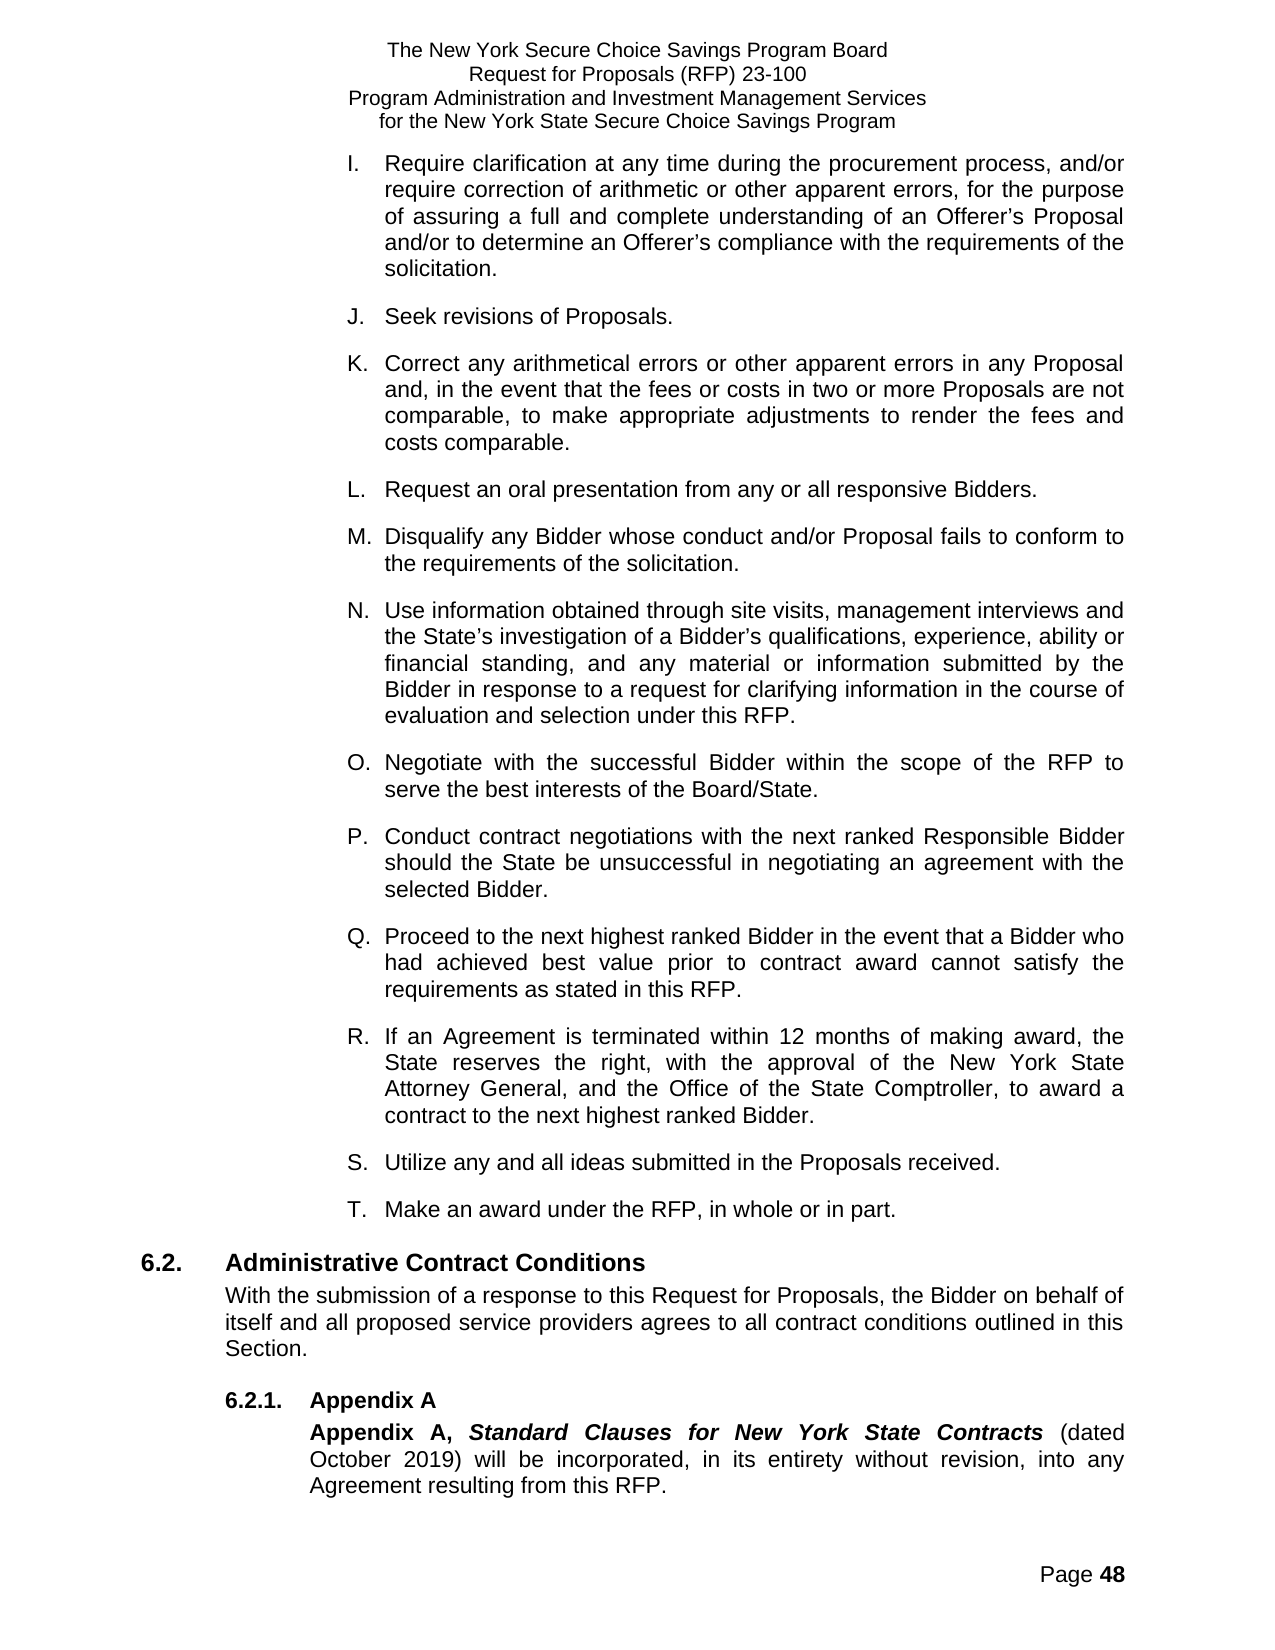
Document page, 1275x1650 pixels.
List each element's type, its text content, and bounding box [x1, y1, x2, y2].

text Appendix A [225, 1387, 1125, 1413]
list Make an award under the RFP, in whole or in part. [347, 1196, 1125, 1222]
list Conduct contract negotiations with the next ranked Responsible Bidder should the State be unsuccessful in negotiating an agreement with the selected Bidder. [347, 823, 1125, 902]
list Correct any arithmetical errors or other apparent errors in any Proposal and, in the event that the fees or costs in two or more Proposals are not comparable, to make appropriate adjustments to render the fees and costs comparable. [347, 350, 1125, 455]
list Seek revisions of Proposals. [347, 303, 1125, 329]
text Appendix A, Standard Clauses for New York State Contracts (dated October 2019) will be incorporated, in its entirety without revision, into any Agreement resulting from this RFP. [309, 1419, 1125, 1498]
list Require clarification at any time during the procurement process, and/or require correction of arithmetic or other apparent errors, for the purpose of assuring a full and complete understanding of an Offerer’s Proposal and/or to determine an Offerer’s compliance with the requirements of the solicitation. [347, 150, 1125, 282]
list Utilize any and all ideas submitted in the Proposals received. [347, 1149, 1125, 1175]
list Use information obtained through site visits, management interviews and the State’s investigation of a Bidder’s qualifications, experience, ability or financial standing, and any material or information submitted by the Bidder in response to a request for clarifying information in the course of evaluation and selection under this RFP. [347, 597, 1125, 728]
list Proceed to the next highest ranked Bidder in the event that a Bidder who had achieved best value prior to contract award cannot satisfy the requirements as stated in this RFP. [347, 923, 1125, 1002]
list Request an oral presentation from any or all responsive Bidders. [347, 476, 1125, 502]
list Disqualify any Bidder whose conduct and/or Proposal fails to conform to the requirements of the solicitation. [347, 523, 1125, 576]
list Negotiate with the successful Bidder within the scope of the RFP to serve the best interests of the Board/State. [347, 749, 1125, 802]
list If an Agreement is terminated within 12 months of making award, the State reserves the right, with the approval of the New York State Attorney General, and the Office of the State Comptroller, to award a contract to the next highest ranked Bidder. [347, 1023, 1125, 1128]
subtitle Administrative Contract Conditions [141, 1247, 1125, 1276]
text With the submission of a response to this Request for Proposals, the Bidder on behalf of itself and all proposed service providers agrees to all contract conditions outlined in this Section. [225, 1282, 1125, 1362]
